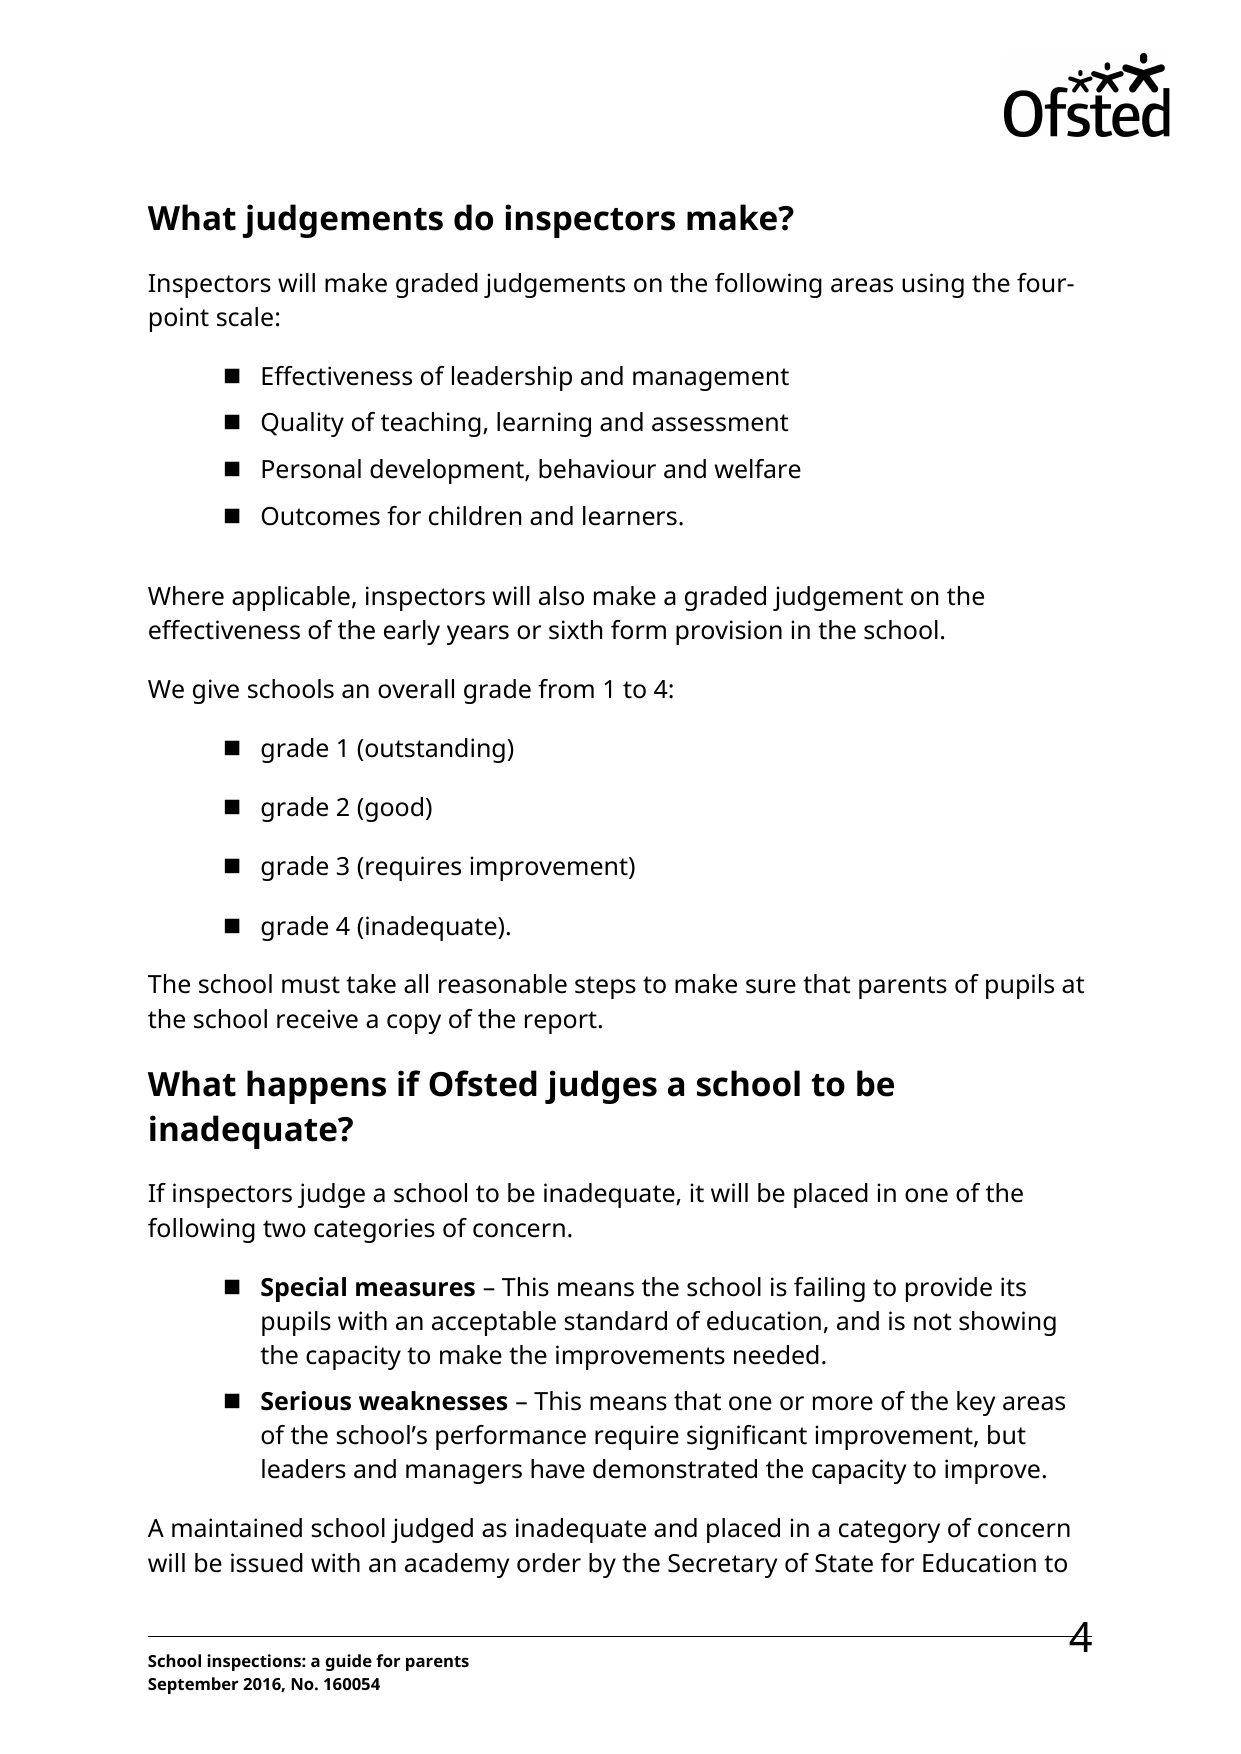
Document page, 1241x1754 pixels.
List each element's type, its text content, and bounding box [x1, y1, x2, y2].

text grade 2 (good) [223, 790, 1092, 824]
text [148, 1511, 1092, 1579]
text Quality of teaching, learning and assessment [223, 405, 1092, 439]
text Special measures – This means the school is failing to provide its pupils with an acceptable standard of education, and is not showing the capacity to make the improvements needed. [223, 1269, 1092, 1371]
text grade 1 (outstanding) [223, 731, 1092, 765]
text If inspectors judge a school to be inadequate, it will be placed in one of the following two categories of concern. [148, 1176, 1092, 1244]
text The school must take all reasonable steps to make sure that parents of pupils at the school receive a copy of the report. [148, 967, 1092, 1035]
subtitle What happens if Ofsted judges a school to be inadequate? [148, 1060, 1092, 1151]
text Serious weaknesses – This means that one or more of the key areas of the school’s performance require significant improvement, but leaders and managers have demonstrated the capacity to improve. [223, 1384, 1092, 1486]
subtitle What judgements do inspectors make? [148, 195, 1092, 240]
text Effectiveness of leadership and management [223, 358, 1092, 392]
text Inspectors will make graded judgements on the following areas using the four-point scale: [148, 265, 1092, 333]
text We give schools an overall grade from 1 to 4: [148, 672, 1092, 706]
picture [1004, 53, 1170, 137]
text Where applicable, inspectors will also make a graded judgement on the effectiveness of the early years or sixth form provision in the school. [148, 579, 1092, 647]
text grade 4 (inadequate). [223, 908, 1092, 942]
text Outcomes for children and learners. [223, 498, 1092, 532]
text grade 3 (requires improvement) [223, 849, 1092, 883]
text Personal development, behaviour and welfare [223, 452, 1092, 486]
